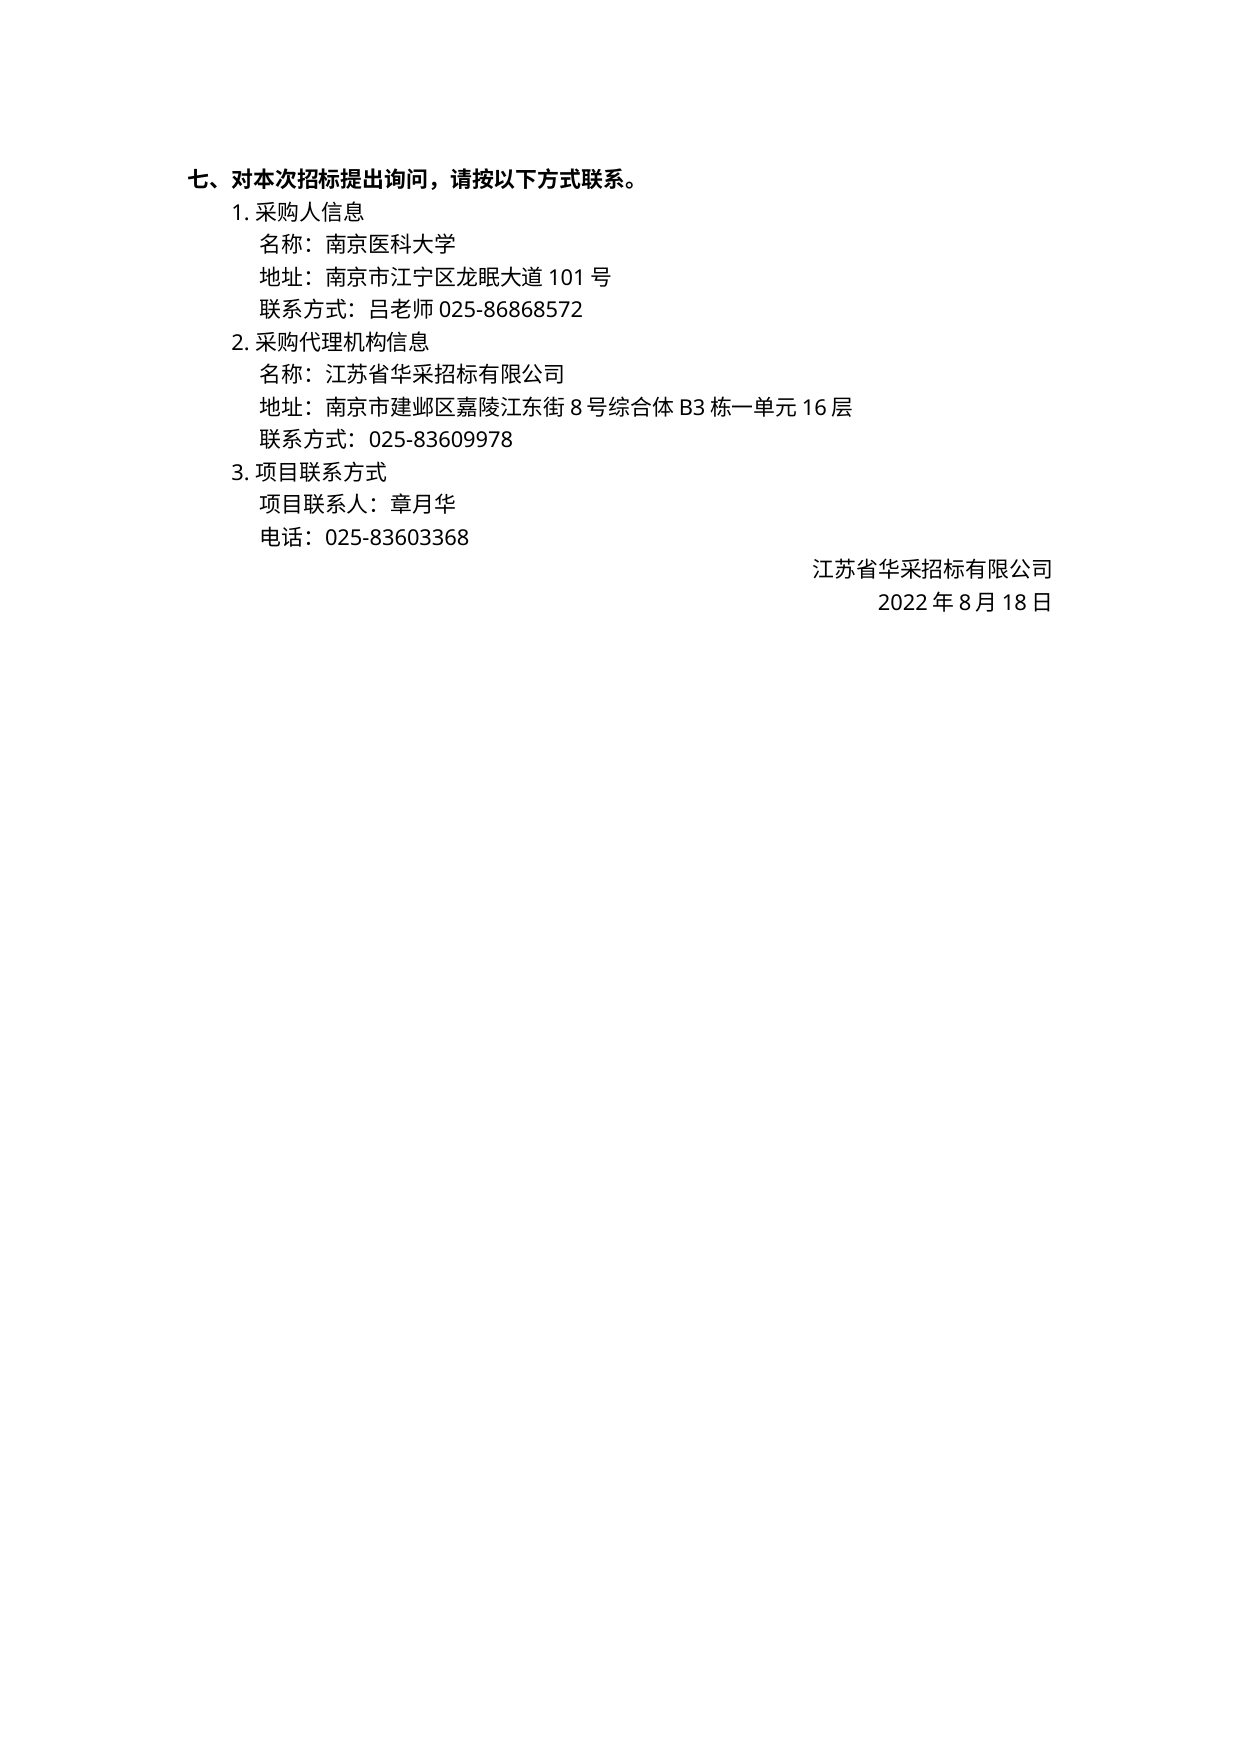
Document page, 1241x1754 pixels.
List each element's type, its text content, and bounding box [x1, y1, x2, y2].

text 3. 项目联系方式 [187, 454, 1053, 487]
subtitle 七、对本次招标提出询问，请按以下方式联系。 [187, 162, 1053, 194]
text 1. 采购人信息 [187, 194, 1053, 227]
text 地址：南京市建邺区嘉陵江东街8号综合体B3栋一单元16层 [187, 389, 1053, 422]
text 名称：江苏省华采招标有限公司 [187, 357, 1053, 389]
text 江苏省华采招标有限公司 [187, 552, 1053, 584]
text 2022年8月18日 [187, 584, 1053, 617]
text 电话：025-83603368 [187, 519, 1053, 552]
text 名称：南京医科大学 [187, 227, 1053, 259]
text 联系方式：025-83609978 [187, 422, 1053, 454]
text 项目联系人：章月华 [187, 487, 1053, 519]
text 地址：南京市江宁区龙眠大道101号 [187, 259, 1053, 292]
text 联系方式：吕老师025-86868572 [187, 292, 1053, 324]
text 2. 采购代理机构信息 [187, 324, 1053, 357]
